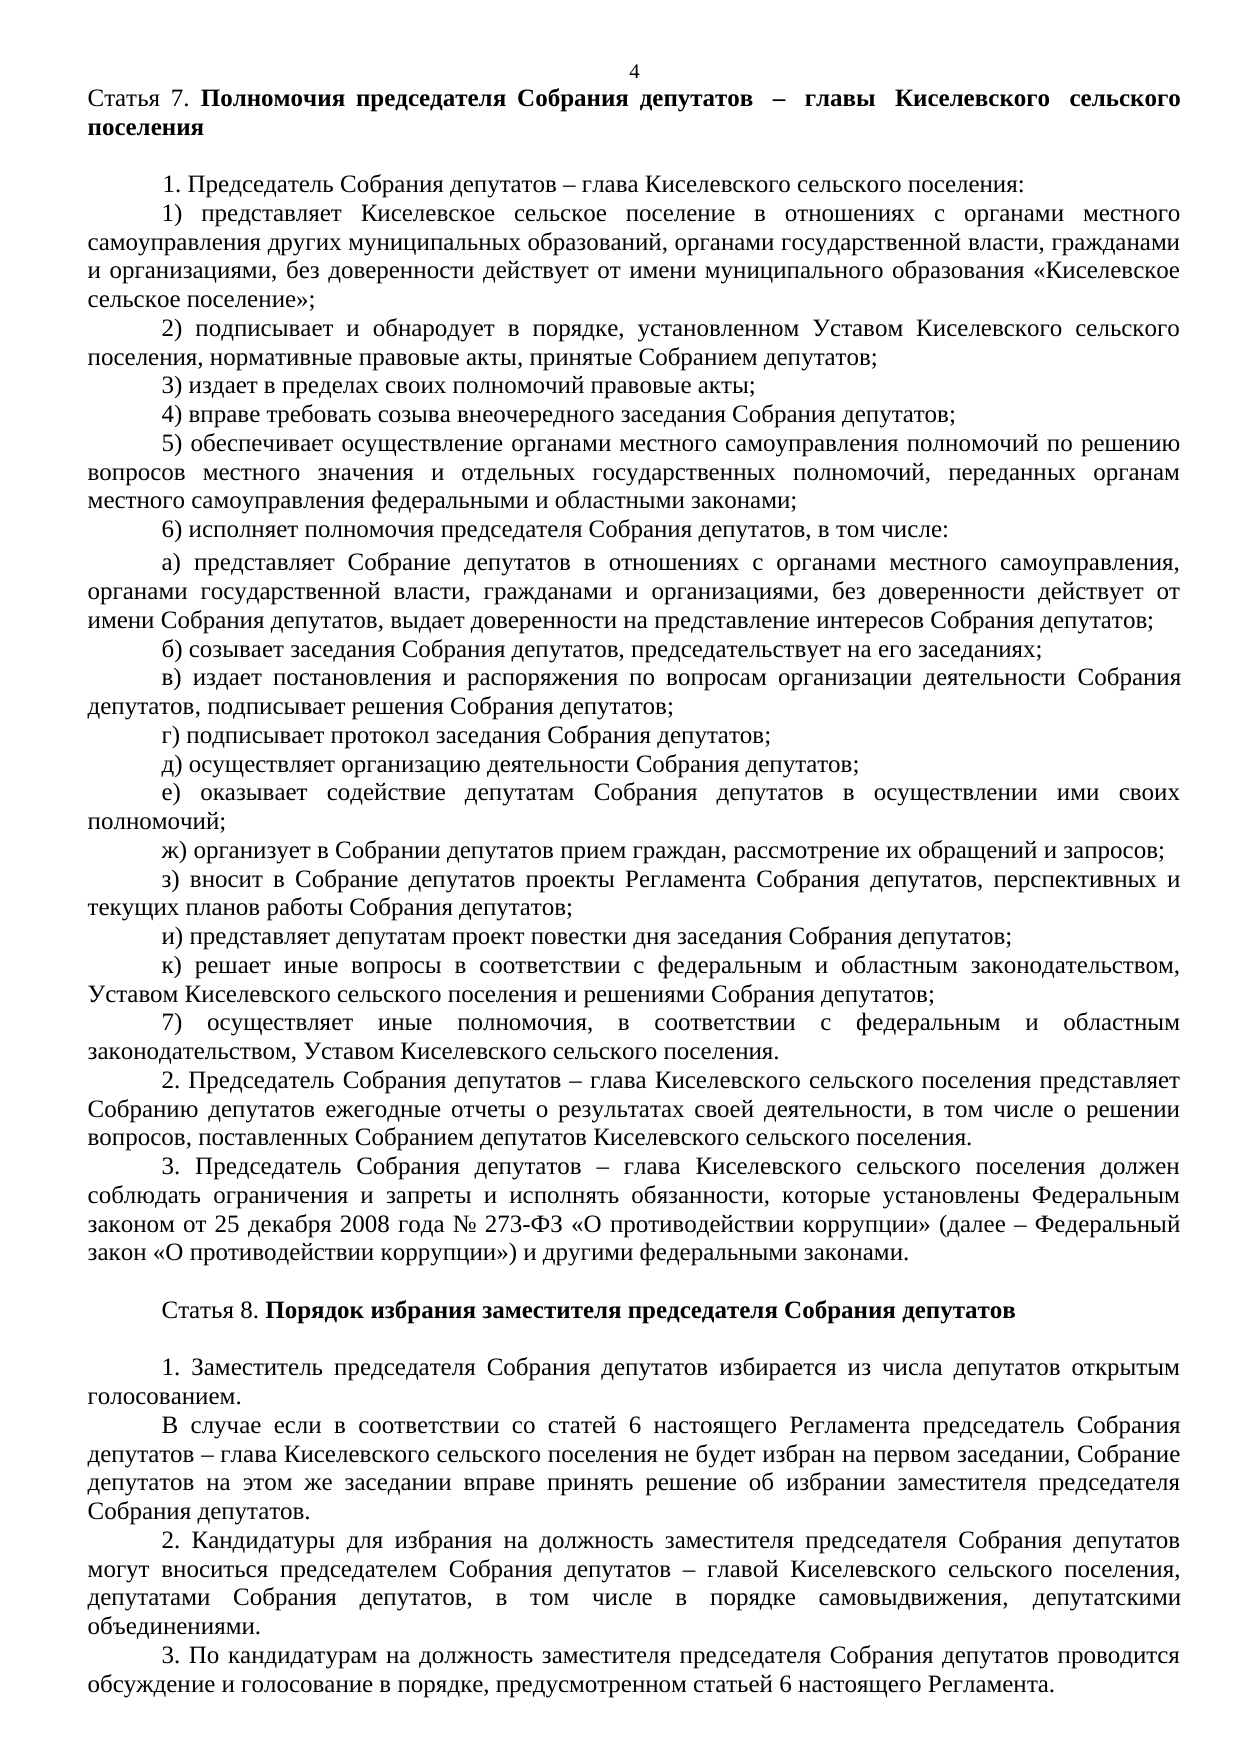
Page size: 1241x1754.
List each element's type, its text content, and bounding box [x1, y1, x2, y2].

subtitle Статья 7. Полномочия председателя Собрания депутатов – главы Киселевского сельского поселения [87, 83, 1181, 141]
subtitle Статья 8. Порядок избрания заместителя председателя Собрания депутатов [87, 1295, 1181, 1324]
text 6) исполняет полномочия председателя Собрания депутатов, в том числе: [87, 514, 1181, 543]
text в) издает постановления и распоряжения по вопросам организации деятельности Собрания депутатов, подписывает решения Собрания депутатов; [87, 662, 1181, 720]
text и) представляет депутатам проект повестки дня заседания Собрания депутатов; [87, 921, 1181, 950]
text 3. По кандидатурам на должность заместителя председателя Собрания депутатов проводится обсуждение и голосование в порядке, предусмотренном статьей 6 настоящего Регламента. [87, 1640, 1181, 1697]
text б) созывает заседания Собрания депутатов, председательствует на его заседаниях; [87, 634, 1181, 662]
text д) осуществляет организацию деятельности Собрания депутатов; [87, 749, 1181, 777]
text е) оказывает содействие депутатам Собрания депутатов в осуществлении ими своих полномочий; [87, 777, 1181, 835]
text 2. Председатель Собрания депутатов – глава Киселевского сельского поселения представляет Собранию депутатов ежегодные отчеты о результатах своей деятельности, в том числе о решении вопросов, поставленных Собранием депутатов Киселевского сельского поселения. [87, 1065, 1181, 1151]
text 7) осуществляет иные полномочия, в соответствии с федеральным и областным законодательством, Уставом Киселевского сельского поселения. [87, 1007, 1181, 1065]
text 3. Председатель Собрания депутатов – глава Киселевского сельского поселения должен соблюдать ограничения и запреты и исполнять обязанности, которые установлены Федеральным законом от 25 декабря 2008 года № 273-ФЗ «О противодействии коррупции» (далее – Федеральный закон «О противодействии коррупции») и другими федеральными законами. [87, 1151, 1181, 1266]
text г) подписывает протокол заседания Собрания депутатов; [87, 720, 1181, 749]
text В случае если в соответствии со статей 6 настоящего Регламента председатель Собрания депутатов – глава Киселевского сельского поселения не будет избран на первом заседании, Собрание депутатов на этом же заседании вправе принять решение об избрании заместителя председателя Собрания депутатов. [87, 1410, 1181, 1525]
text 3) издает в пределах своих полномочий правовые акты; [87, 371, 1181, 399]
text 4) вправе требовать созыва внеочередного заседания Собрания депутатов; [87, 399, 1181, 428]
text 1. Председатель Собрания депутатов – глава Киселевского сельского поселения: [87, 169, 1181, 198]
text 1. Заместитель председателя Собрания депутатов избирается из числа депутатов открытым голосованием. [87, 1352, 1181, 1410]
text з) вносит в Собрание депутатов проекты Регламента Собрания депутатов, перспективных и текущих планов работы Собрания депутатов; [87, 864, 1181, 921]
text 1) представляет Киселевское сельское поселение в отношениях с органами местного самоуправления других муниципальных образований, органами государственной власти, гражданами и организациями, без доверенности действует от имени муниципального образования «Киселевское сельское поселение»; [87, 198, 1181, 313]
text 5) обеспечивает осуществление органами местного самоуправления полномочий по решению вопросов местного значения и отдельных государственных полномочий, переданных органам местного самоуправления федеральными и областными законами; [87, 428, 1181, 514]
text ж) организует в Собрании депутатов прием граждан, рассмотрение их обращений и запросов; [87, 835, 1181, 864]
text 2) подписывает и обнародует в порядке, установленном Уставом Киселевского сельского поселения, нормативные правовые акты, принятые Собранием депутатов; [87, 313, 1181, 371]
text 2. Кандидатуры для избрания на должность заместителя председателя Собрания депутатов могут вноситься председателем Собрания депутатов – главой Киселевского сельского поселения, депутатами Собрания депутатов, в том числе в порядке самовыдвижения, депутатскими объединениями. [87, 1525, 1181, 1640]
text к) решает иные вопросы в соответствии с федеральным и областным законодательством, Уставом Киселевского сельского поселения и решениями Собрания депутатов; [87, 950, 1181, 1007]
text а) представляет Собрание депутатов в отношениях с органами местного самоуправления, органами государственной власти, гражданами и организациями, без доверенности действует от имени Собрания депутатов, выдает доверенности на представление интересов Собрания депутатов; [87, 547, 1181, 634]
